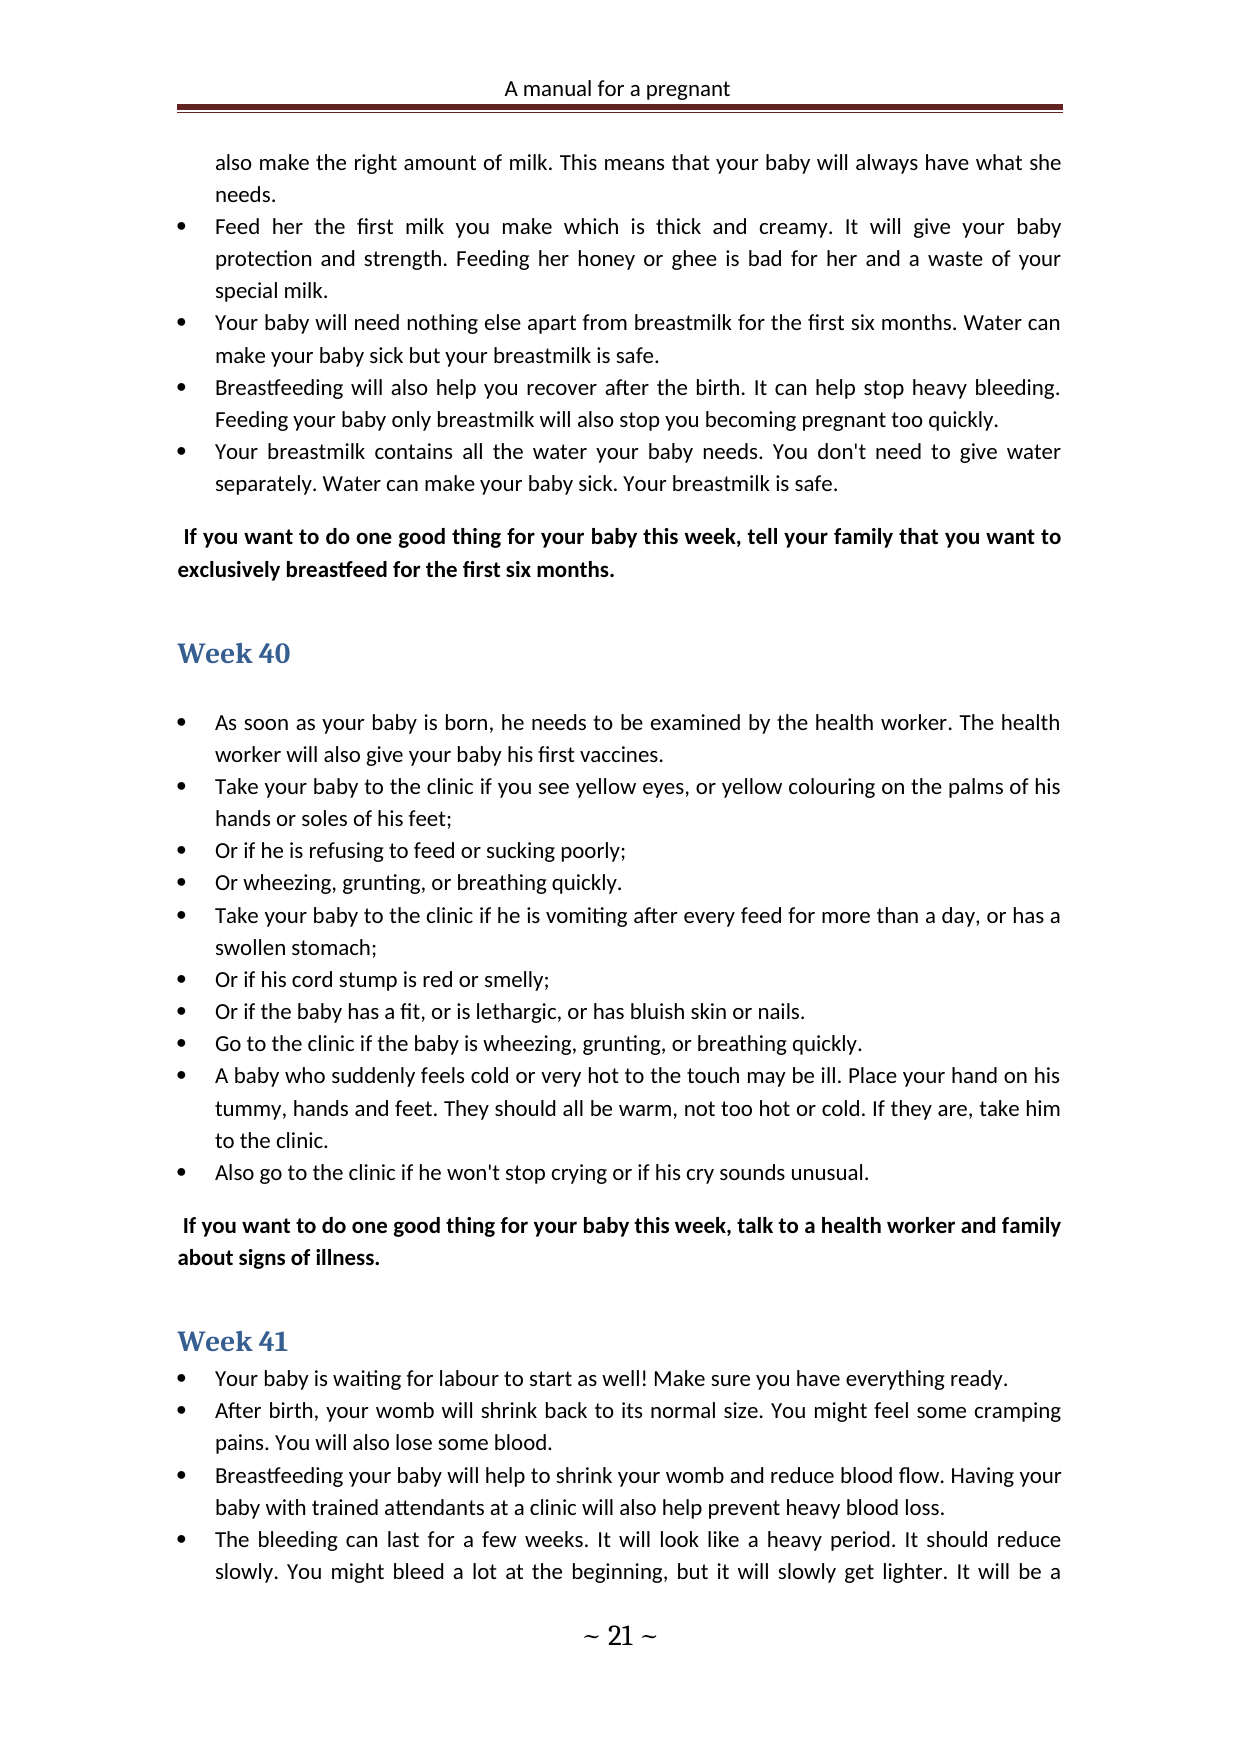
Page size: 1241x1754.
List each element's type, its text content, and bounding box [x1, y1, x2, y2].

text If you want to do one good thing for your baby this week, talk to a health worker and family about signs of illness. [177, 1211, 1063, 1271]
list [177, 148, 1063, 208]
list Go to the clinic if the baby is wheezing, grunting, or breathing quickly. [177, 1029, 1063, 1057]
list Take your baby to the clinic if you see yellow eyes, or yellow colouring on the palms of his hands or soles of his feet; [177, 772, 1063, 832]
list A baby who suddenly feels cold or very hot to the touch may be ill. Place your hand on his tummy, hands and feet. They should all be warm, not too hot or cold. If they are, take him to the clinic. [177, 1062, 1063, 1154]
list Breastfeeding your baby will help to shrink your womb and reduce blood flow. Having your baby with trained attendants at a clinic will also help prevent heavy blood loss. [177, 1461, 1063, 1521]
list Your baby will need nothing else apart from breastmilk for the first six months. Water can make your baby sick but your breastmilk is safe. [177, 308, 1063, 369]
list Or wheezing, grunting, or breathing quickly. [177, 868, 1063, 897]
list Also go to the clinic if he won't stop crying or if his cry sounds unusual. [177, 1158, 1063, 1186]
list Feed her the first milk you make which is thick and creamy. It will give your baby protection and strength. Feeding her honey or ghee is bad for her and a waste of your special milk. [177, 212, 1063, 304]
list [177, 1525, 1063, 1585]
list After birth, your womb will shrink back to its normal size. You might feel some cramping pains. You will also lose some blood. [177, 1396, 1063, 1457]
list Or if he is refusing to feed or sucking poorly; [177, 836, 1063, 864]
list Or if the baby has a fit, or is lethargic, or has bluish skin or nails. [177, 997, 1063, 1025]
subtitle Week 41 [177, 1326, 1063, 1359]
list Your baby is waiting for labour to start as well! Make sure you have everything ready. [177, 1364, 1063, 1392]
list Take your baby to the clinic if he is vomiting after every feed for more than a day, or has a swollen stomach; [177, 901, 1063, 961]
list Or if his cord stump is red or smelly; [177, 965, 1063, 993]
list As soon as your baby is born, he needs to be examined by the health worker. The health worker will also give your baby his first vaccines. [177, 708, 1063, 768]
list Breastfeeding will also help you recover after the birth. It can help stop heavy bleeding. Feeding your baby only breastmilk will also stop you becoming pregnant too quickly. [177, 373, 1063, 433]
subtitle Week 40 [177, 637, 1063, 670]
list Your breastmilk contains all the water your baby needs. You don't need to give water separately. Water can make your baby sick. Your breastmilk is safe. [177, 437, 1063, 497]
text If you want to do one good thing for your baby this week, tell your family that you want to exclusively breastfeed for the first six months. [177, 522, 1063, 583]
